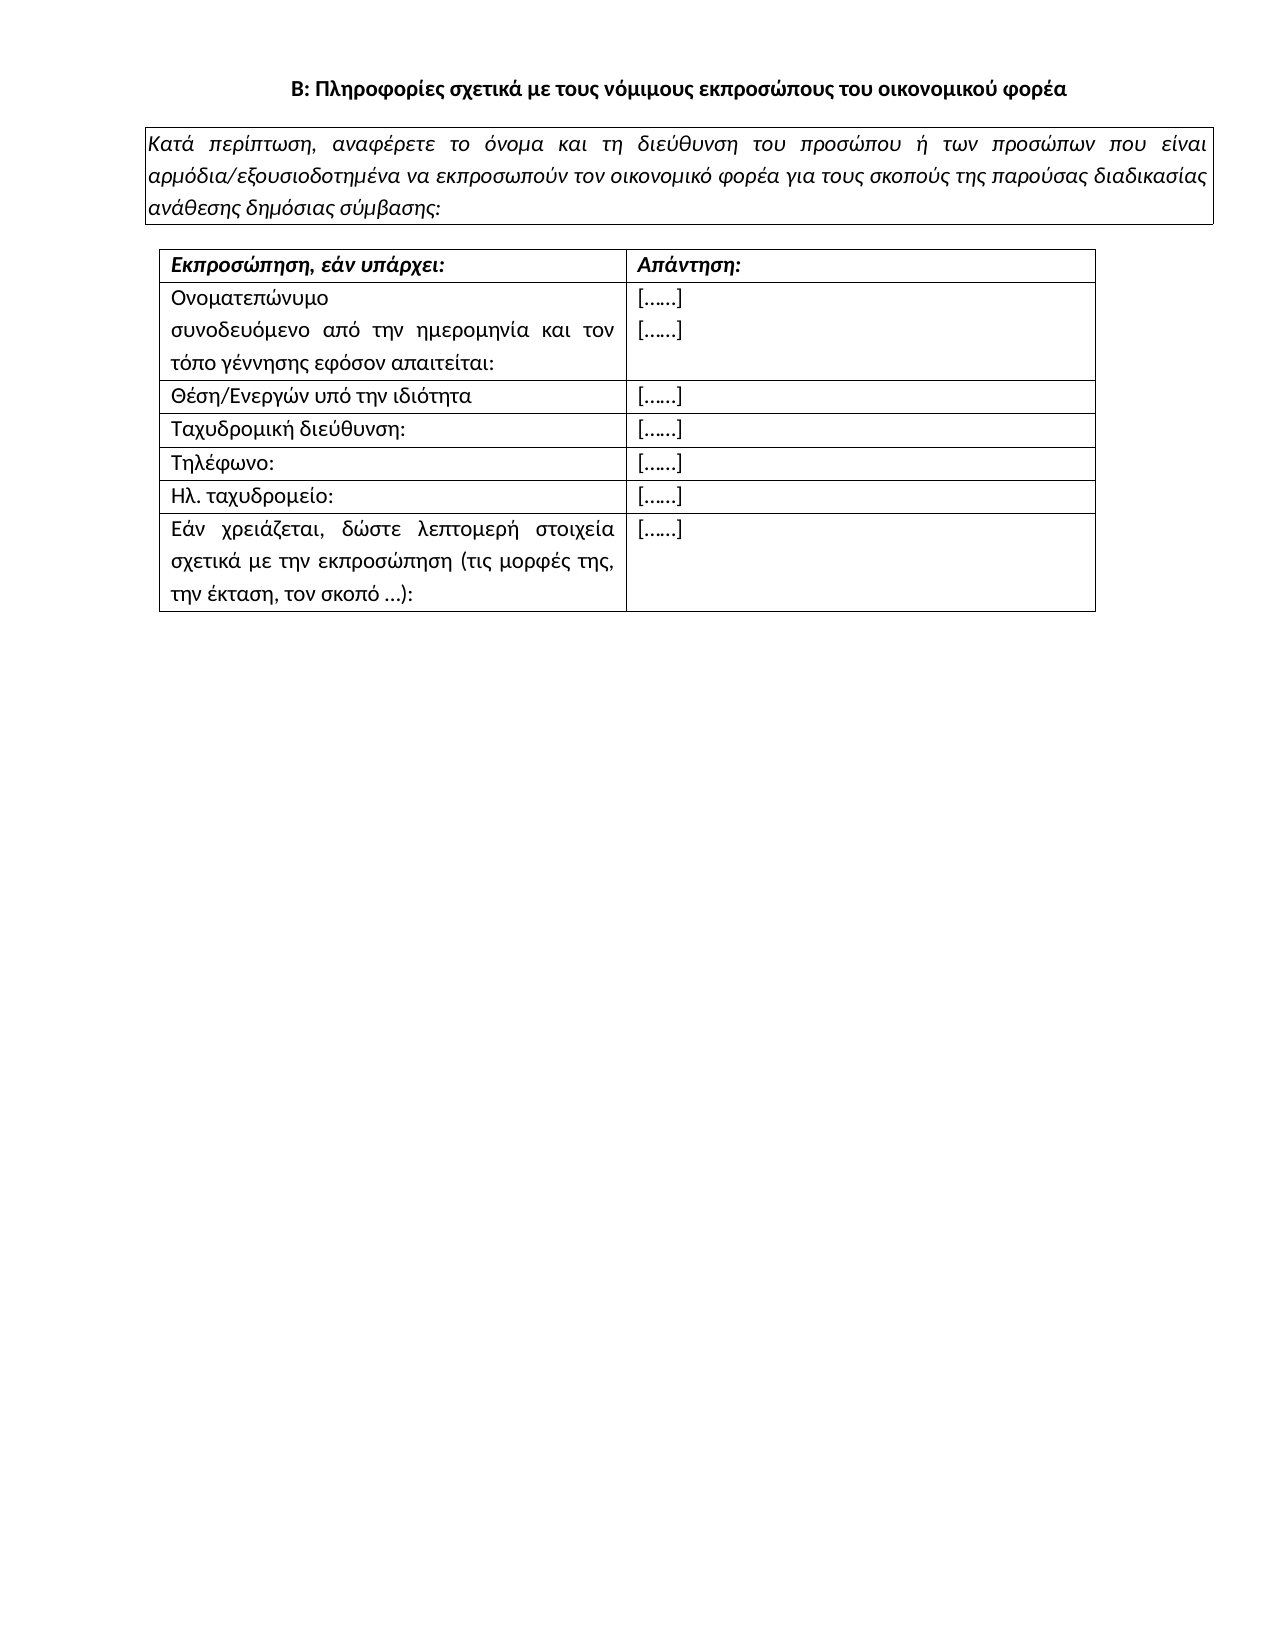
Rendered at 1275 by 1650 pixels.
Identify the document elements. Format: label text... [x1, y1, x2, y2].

text Κατά περίπτωση, αναφέρετε το όνομα και τη διεύθυνση του προσώπου ή των προσώπων που είναι αρμόδια/εξουσιοδοτημένα να εκπροσωπούν τον οικονομικό φορέα για τους σκοπούς της παρούσας διαδικασίας ανάθεσης δημόσιας σύμβασης: [146, 128, 1213, 224]
table_cell [……] [627, 414, 1095, 447]
table_cell Θέση/Ενεργών υπό την ιδιότητα [160, 381, 626, 413]
table_cell Τηλέφωνο: [160, 448, 626, 480]
table_header Εκπροσώπηση, εάν υπάρχει: [160, 250, 626, 282]
table_cell Εάν χρειάζεται, δώστε λεπτομερή στοιχεία σχετικά με την εκπροσώπηση (τις μορφές της, την έκταση, τον σκοπό …): [160, 514, 626, 611]
table_cell Ταχυδρομική διεύθυνση: [160, 414, 626, 447]
table_header Απάντηση: [627, 250, 1095, 282]
table_cell [……] [627, 514, 1095, 611]
table_cell [……] [627, 448, 1095, 480]
table_cell [……] [627, 381, 1095, 413]
table_cell Ηλ. ταχυδρομείο: [160, 481, 626, 513]
table_cell Ονοματεπώνυμο συνοδευόμενο από την ημερομηνία και τον τόπο γέννησης εφόσον απαιτείται: [160, 283, 626, 380]
table_cell [……] [……] [627, 283, 1095, 380]
table_cell [……] [627, 481, 1095, 513]
text Β: Πληροφορίες σχετικά με τους νόμιμους εκπροσώπους του οικονομικού φορέα [148, 74, 1211, 102]
